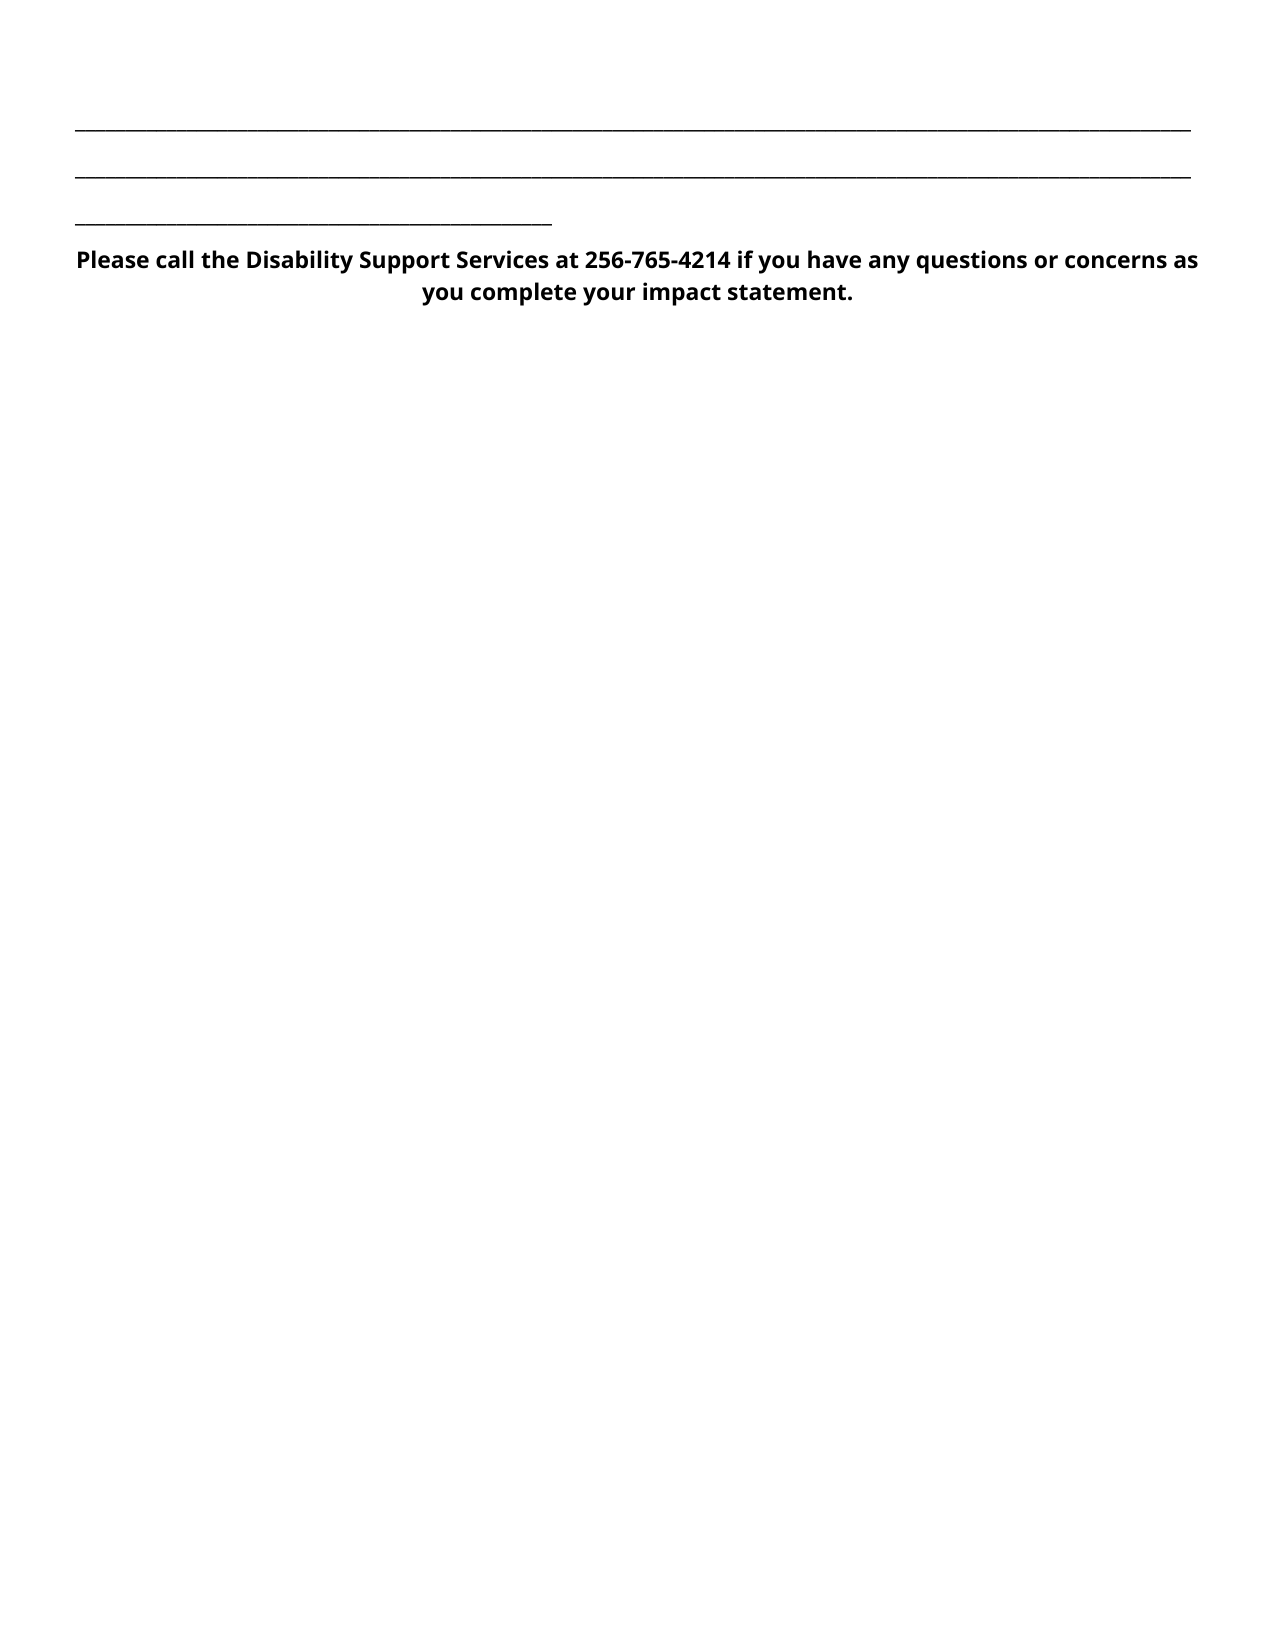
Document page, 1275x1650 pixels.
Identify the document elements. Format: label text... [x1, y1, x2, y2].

text Please call the Disability Support Services at 256-765-4214 if you have any questions or concerns as you complete your impact statement. [75, 244, 1200, 307]
text ___________________________________________________________________________________________________________________________________________________________________________________________________________________________________________________________________________ [75, 104, 1200, 229]
